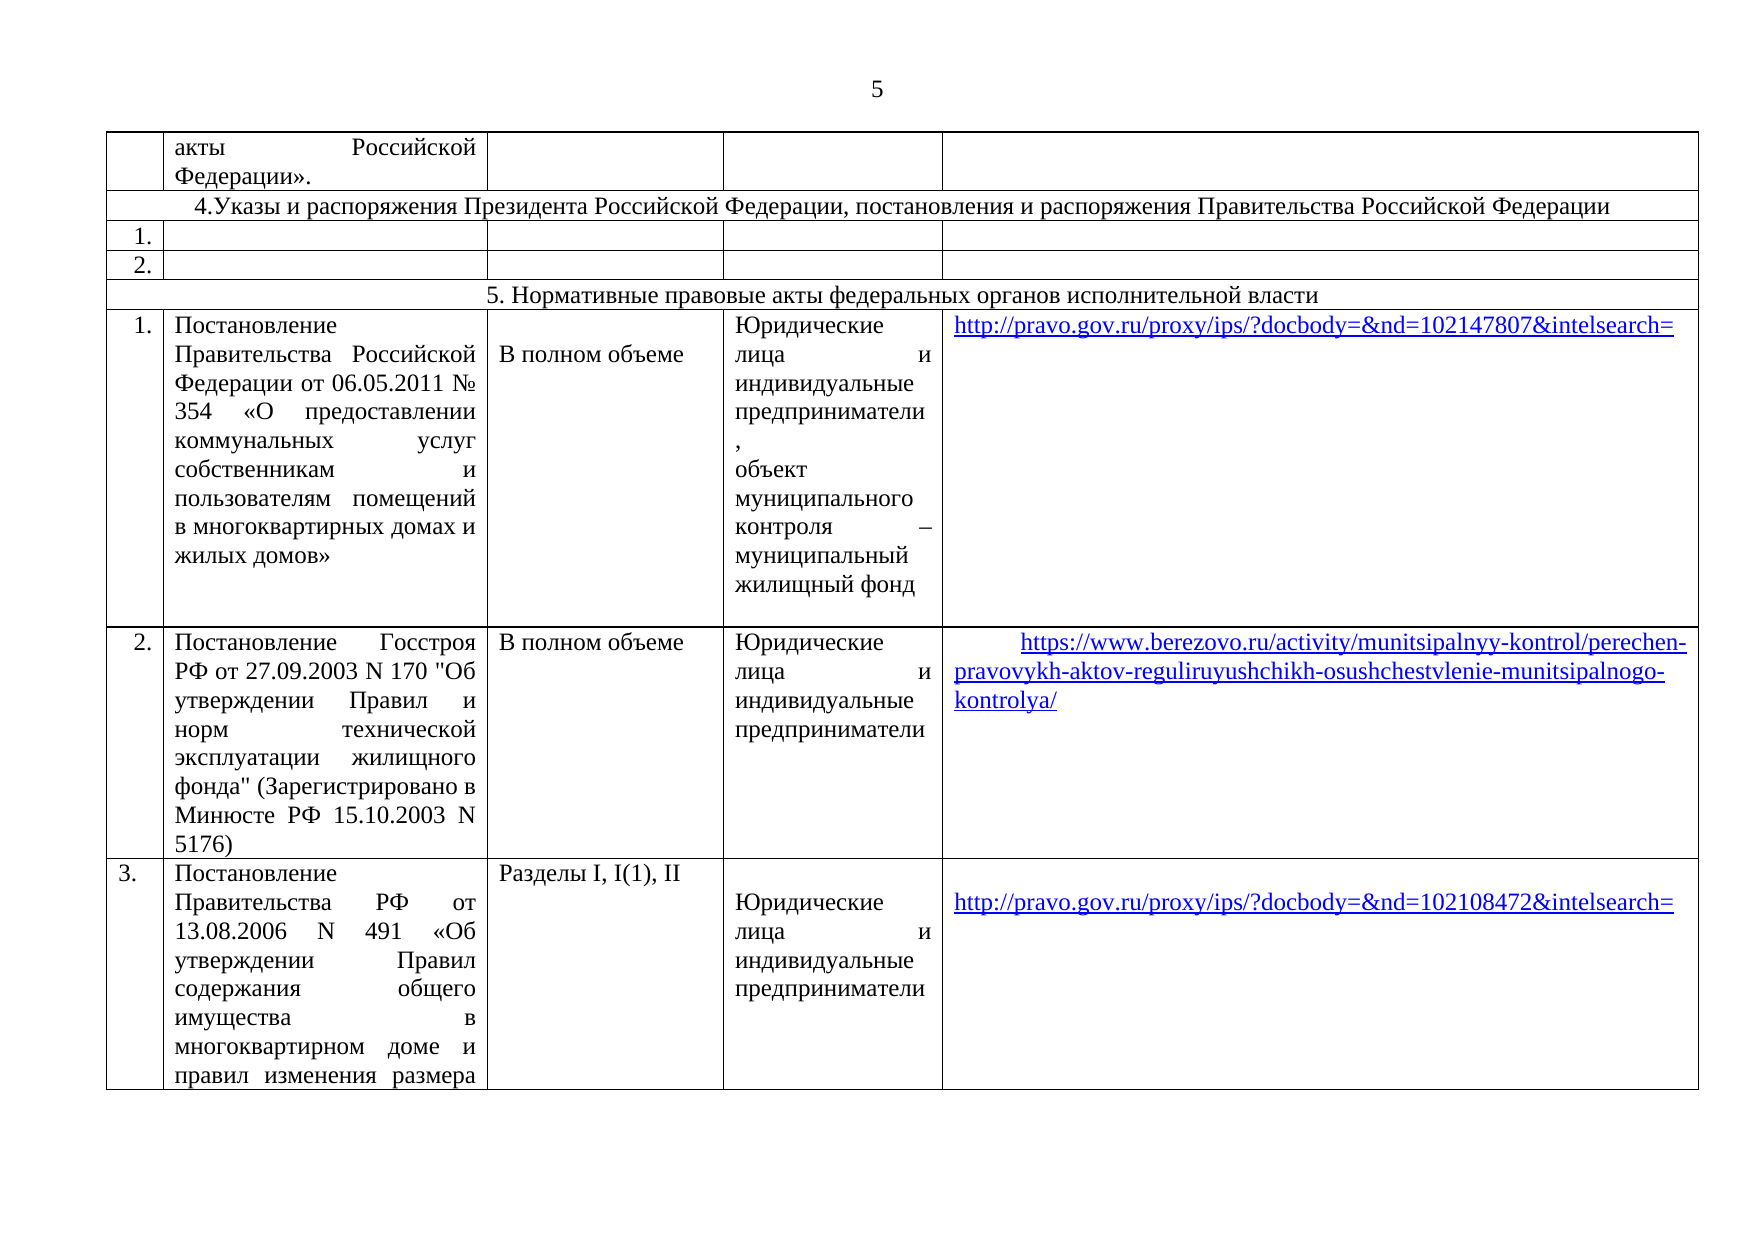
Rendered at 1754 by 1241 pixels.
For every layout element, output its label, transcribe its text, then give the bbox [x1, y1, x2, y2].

table_cell [164, 221, 487, 249]
table_cell http://pravo.gov.ru/proxy/ips/?docbody=&nd=102147807&intelsearch= [943, 310, 1698, 626]
table_cell 3. [107, 859, 163, 1088]
table_cell 5. Нормативные правовые акты федеральных органов исполнительной власти [107, 280, 1698, 309]
table_cell Юридические лица и индивидуальные предприниматели, объект муниципального контроля – муниципальный жилищный фонд [724, 310, 942, 626]
table_cell 1. [107, 221, 163, 249]
table_cell [724, 251, 942, 279]
table_cell 2. [107, 251, 163, 279]
table_cell [724, 221, 942, 249]
table_cell [943, 251, 1698, 279]
table_cell [164, 251, 487, 279]
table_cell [164, 133, 487, 190]
table_cell Постановление Правительства Российской Федерации от 06.05.2011 № 354 «О предоставлении коммунальных услуг собственникам и пользователям помещений в многоквартирных домах и жилых домов» [164, 310, 487, 626]
table_cell В полном объеме [488, 628, 723, 857]
table_cell [488, 221, 723, 249]
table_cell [943, 133, 1698, 190]
table_cell 4 [107, 133, 163, 190]
table_cell [943, 221, 1698, 249]
table_cell 4.Указы и распоряжения Президента Российской Федерации, постановления и распоряжения Правительства Российской Федерации [107, 191, 1698, 220]
table_cell В полном объеме [488, 310, 723, 626]
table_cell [488, 133, 723, 190]
table_cell 1. [107, 310, 163, 626]
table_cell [164, 859, 487, 1088]
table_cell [943, 859, 1698, 1088]
table_cell [488, 251, 723, 279]
table_cell 2. [107, 628, 163, 857]
table_cell https://www.berezovo.ru/activity/munitsipalnyy-kontrol/perechen-pravovykh-aktov-reguliruyushchikh-osushchestvlenie-munitsipalnogo-kontrolya/ [943, 628, 1698, 857]
table_cell Юридические лица и индивидуальные предприниматели [724, 628, 942, 857]
table_cell Разделы I, I(1), II [488, 859, 723, 1088]
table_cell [724, 859, 942, 1088]
table_cell Постановление Госстроя РФ от 27.09.2003 N 170 "Об утверждении Правил и норм технической эксплуатации жилищного фонда" (Зарегистрировано в Минюсте РФ 15.10.2003 N 5176) [164, 628, 487, 857]
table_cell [724, 133, 942, 190]
